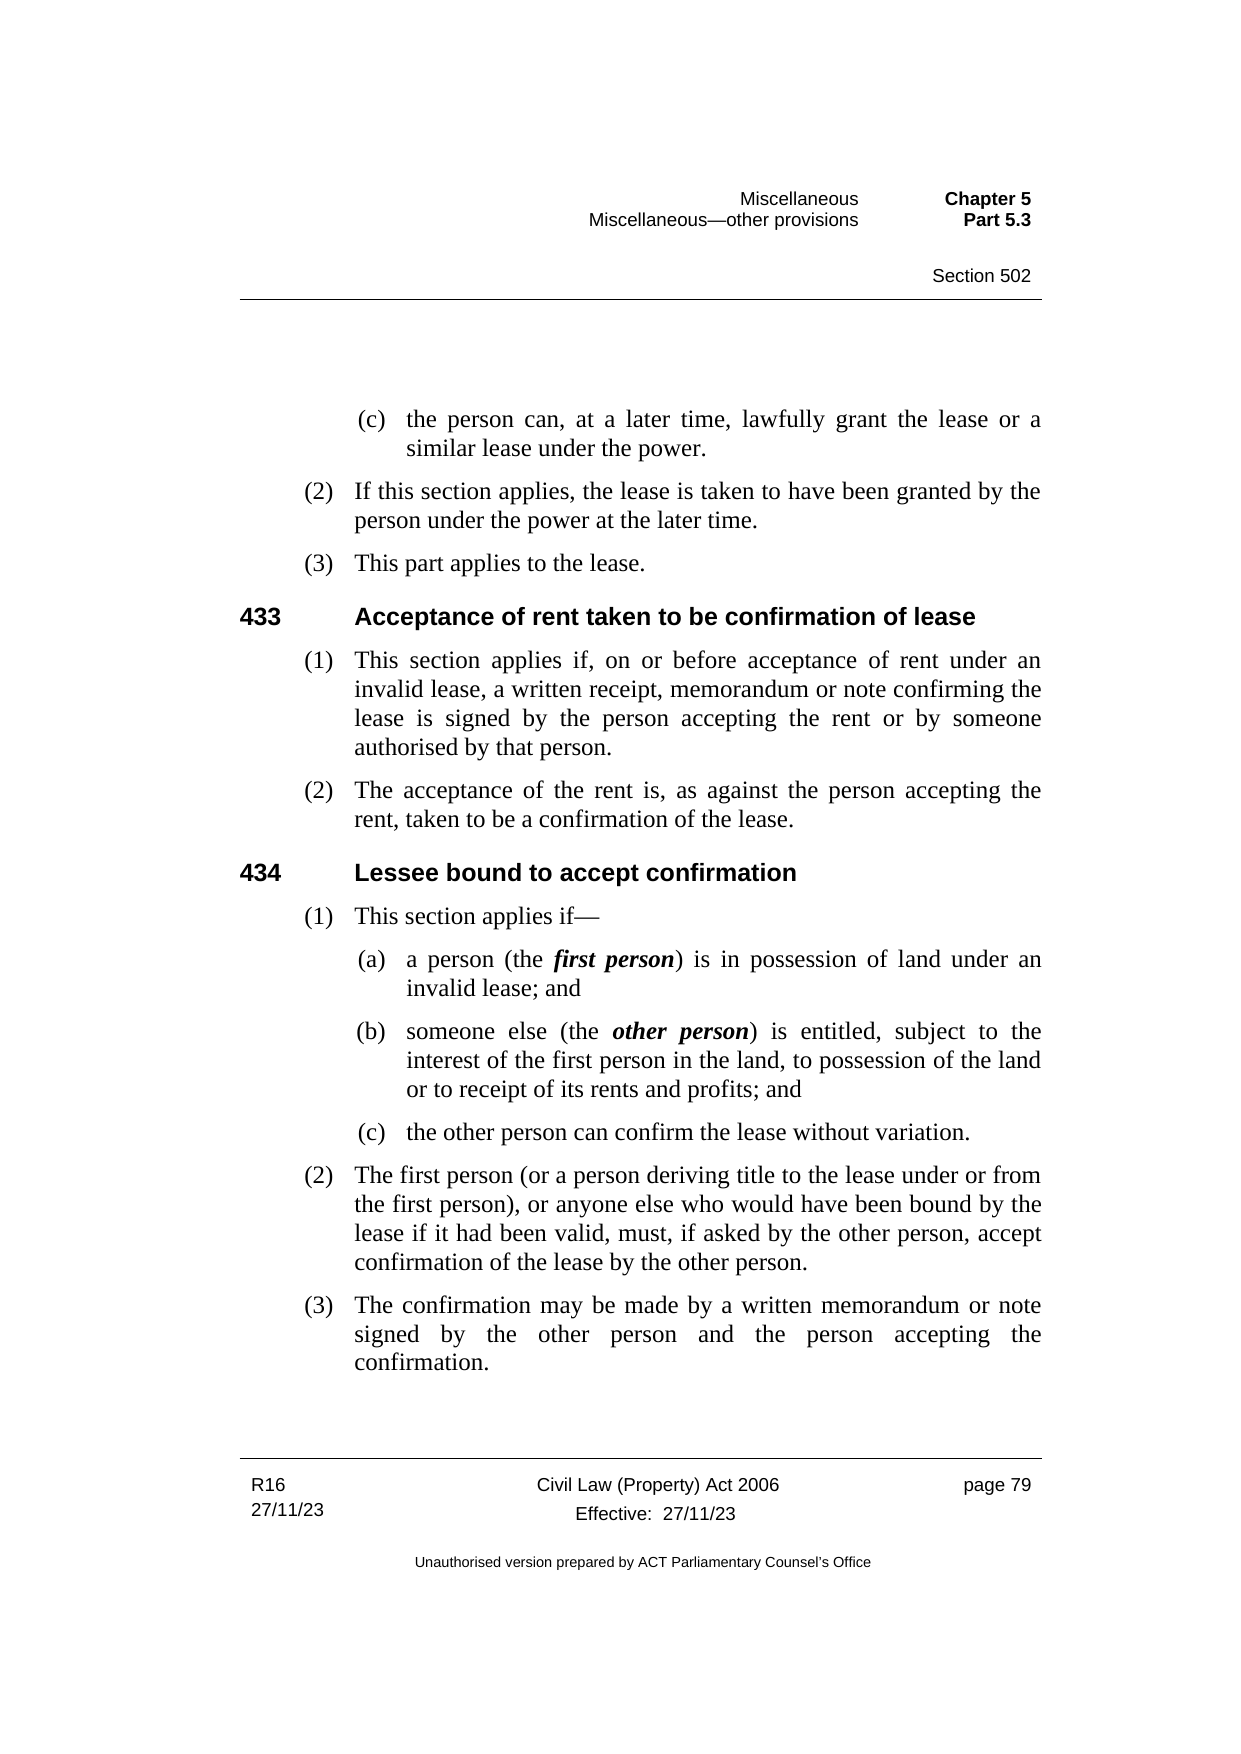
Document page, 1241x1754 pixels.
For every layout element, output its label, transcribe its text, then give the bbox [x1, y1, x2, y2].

text (2) The first person (or a person deriving title to the lease under or from the first person), or anyone else who would have been bound by the lease if it had been valid, must, if asked by the other person, accept confirmation of the lease by the other person. [239, 1160, 1042, 1275]
text (c) the person can, at a later time, lawfully grant the lease or a similar lease under the power. [239, 404, 1042, 462]
text (a) a person (the first person) is in possession of land under an invalid lease; and [239, 944, 1042, 1002]
text (2) The acceptance of the rent is, as against the person accepting the rent, taken to be a confirmation of the lease. [239, 775, 1042, 832]
text (b) someone else (the other person) is entitled, subject to the interest of the first person in the land, to possession of the land or to receipt of its rents and profits; and [239, 1016, 1042, 1102]
text (1) This section applies if, on or before acceptance of rent under an invalid lease, a written receipt, memorandum or note confirming the lease is signed by the person accepting the rent or by someone authorised by that person. [239, 645, 1042, 760]
text (3) This part applies to the lease. [239, 548, 1042, 577]
text 433 Acceptance of rent taken to be confirmation of lease [239, 602, 1042, 631]
text (3) The confirmation may be made by a written memorandum or note signed by the other person and the person accepting the confirmation. [239, 1290, 1042, 1376]
text (2) If this section applies, the lease is taken to have been granted by the person under the power at the later time. [239, 476, 1042, 534]
text (1) This section applies if— [239, 901, 1042, 929]
text 434 Lessee bound to accept confirmation [239, 857, 1042, 886]
text (c) the other person can confirm the lease without variation. [239, 1117, 1042, 1146]
